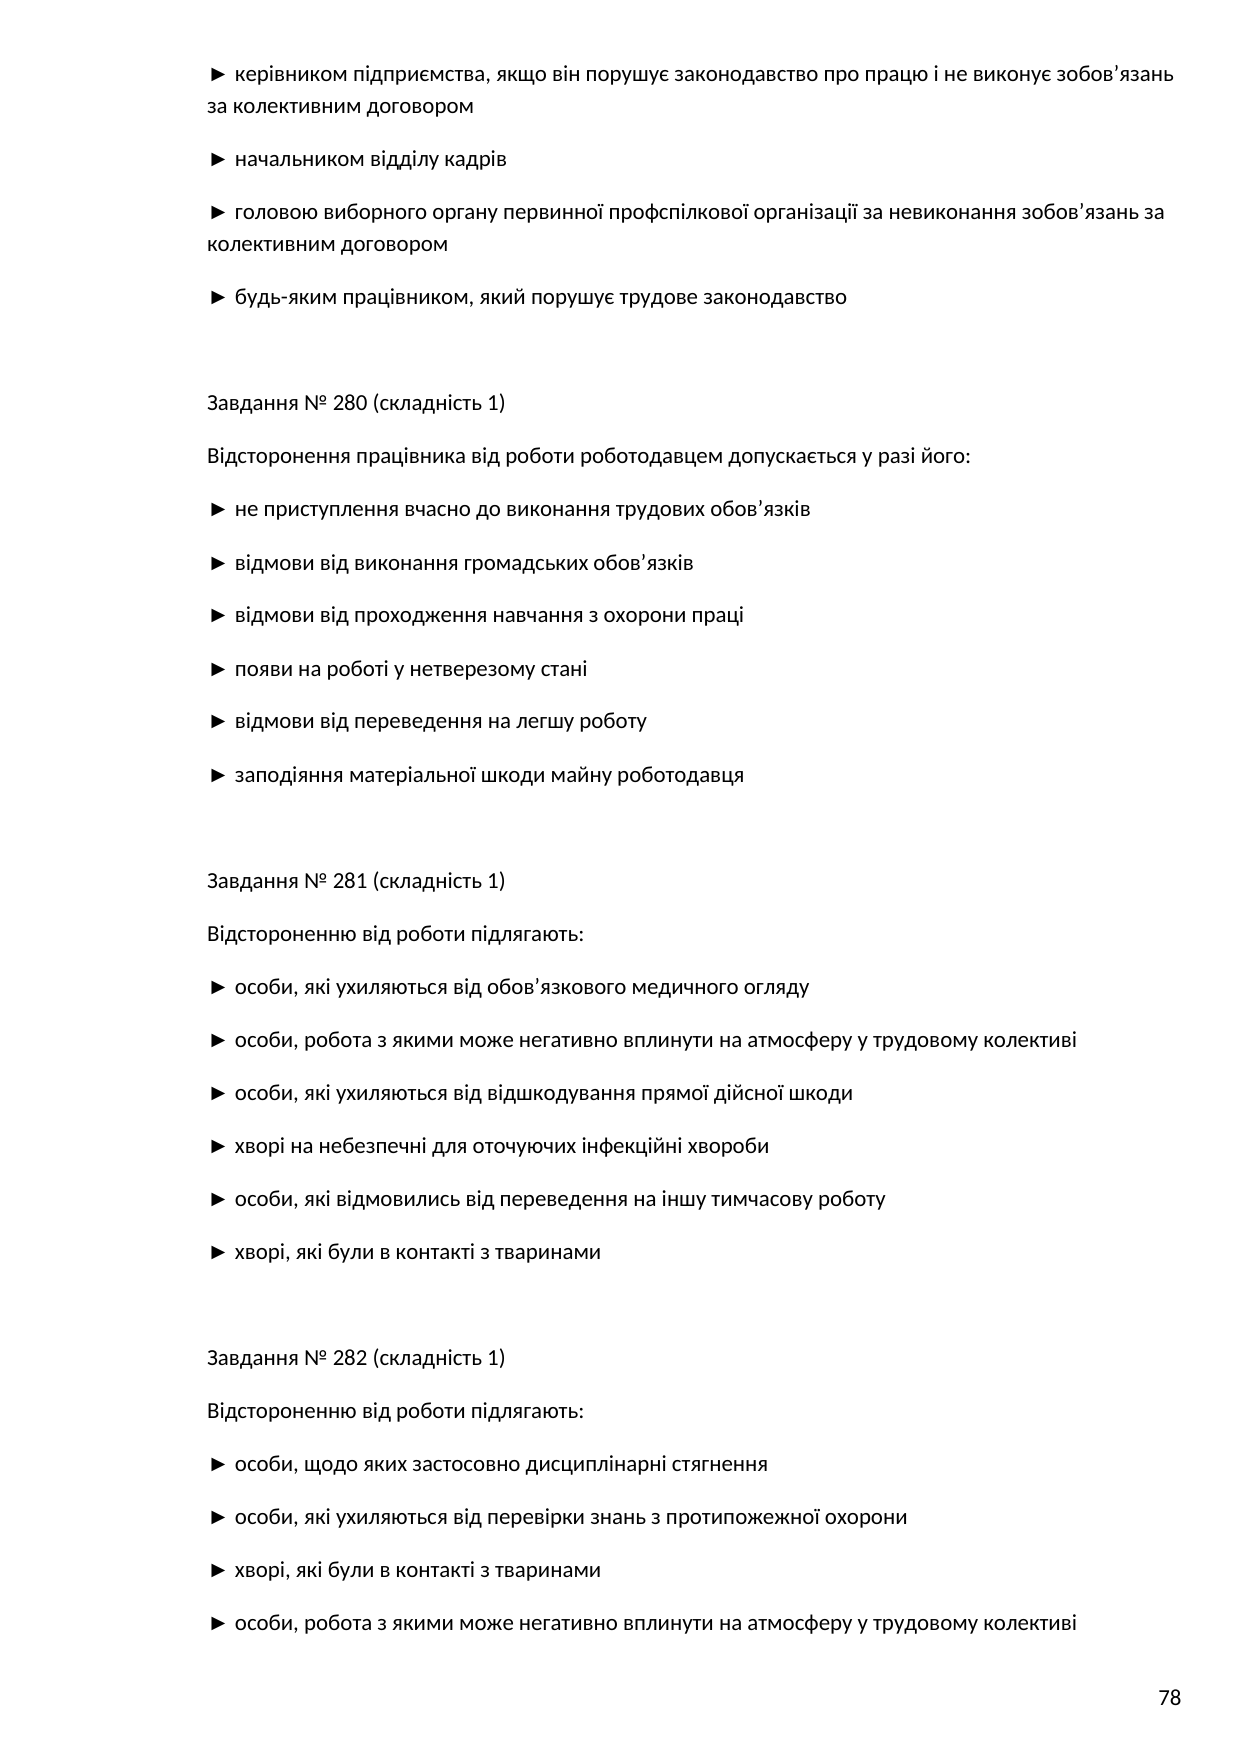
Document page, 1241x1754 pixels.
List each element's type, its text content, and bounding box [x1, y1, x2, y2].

text Відстороненню від роботи підлягають: [207, 1396, 1181, 1424]
text ► хворі на небезпечні для оточуючих інфекційні хвороби [207, 1131, 1181, 1159]
text Завдання № 280 (складність 1) [207, 388, 1181, 417]
text ► заподіяння матеріальної шкоди майну роботодавця [207, 760, 1181, 788]
text ► не приступлення вчасно до виконання трудових обов’язків [207, 494, 1181, 523]
text Відсторонення працівника від роботи роботодавцем допускається у разі його: [207, 442, 1181, 469]
text ► відмови від виконання громадських обов’язків [207, 548, 1181, 576]
text ► появи на роботі у нетверезому стані [207, 654, 1181, 682]
text ► особи, робота з якими може негативно вплинути на атмосферу у трудовому колективі [207, 1608, 1181, 1636]
text ► хворі, які були в контакті з тваринами [207, 1237, 1181, 1265]
text ► начальником відділу кадрів [207, 144, 1181, 172]
text Завдання № 282 (складність 1) [207, 1343, 1181, 1371]
text ► особи, щодо яких застосовно дисциплінарні стягнення [207, 1449, 1181, 1477]
text Завдання № 281 (складність 1) [207, 866, 1181, 894]
text ► особи, які ухиляються від перевірки знань з протипожежної охорони [207, 1502, 1181, 1530]
text ► хворі, які були в контакті з тваринами [207, 1555, 1181, 1583]
text ► керівником підприємства, якщо він порушує законодавство про працю і не виконує зобов’язань за колективним договором [207, 59, 1181, 119]
text ► будь-яким працівником, який порушує трудове законодавство [207, 282, 1181, 311]
text ► відмови від переведення на легшу роботу [207, 707, 1181, 735]
text ► особи, які відмовились від переведення на іншу тимчасову роботу [207, 1184, 1181, 1212]
text ► відмови від проходження навчання з охорони праці [207, 601, 1181, 629]
text ► особи, робота з якими може негативно вплинути на атмосферу у трудовому колективі [207, 1025, 1181, 1053]
text ► головою виборного органу первинної профспілкової організації за невиконання зобов’язань за колективним договором [207, 197, 1181, 257]
text Відстороненню від роботи підлягають: [207, 919, 1181, 947]
text ► особи, які ухиляються від відшкодування прямої дійсної шкоди [207, 1078, 1181, 1106]
text ► особи, які ухиляються від обов’язкового медичного огляду [207, 972, 1181, 1000]
